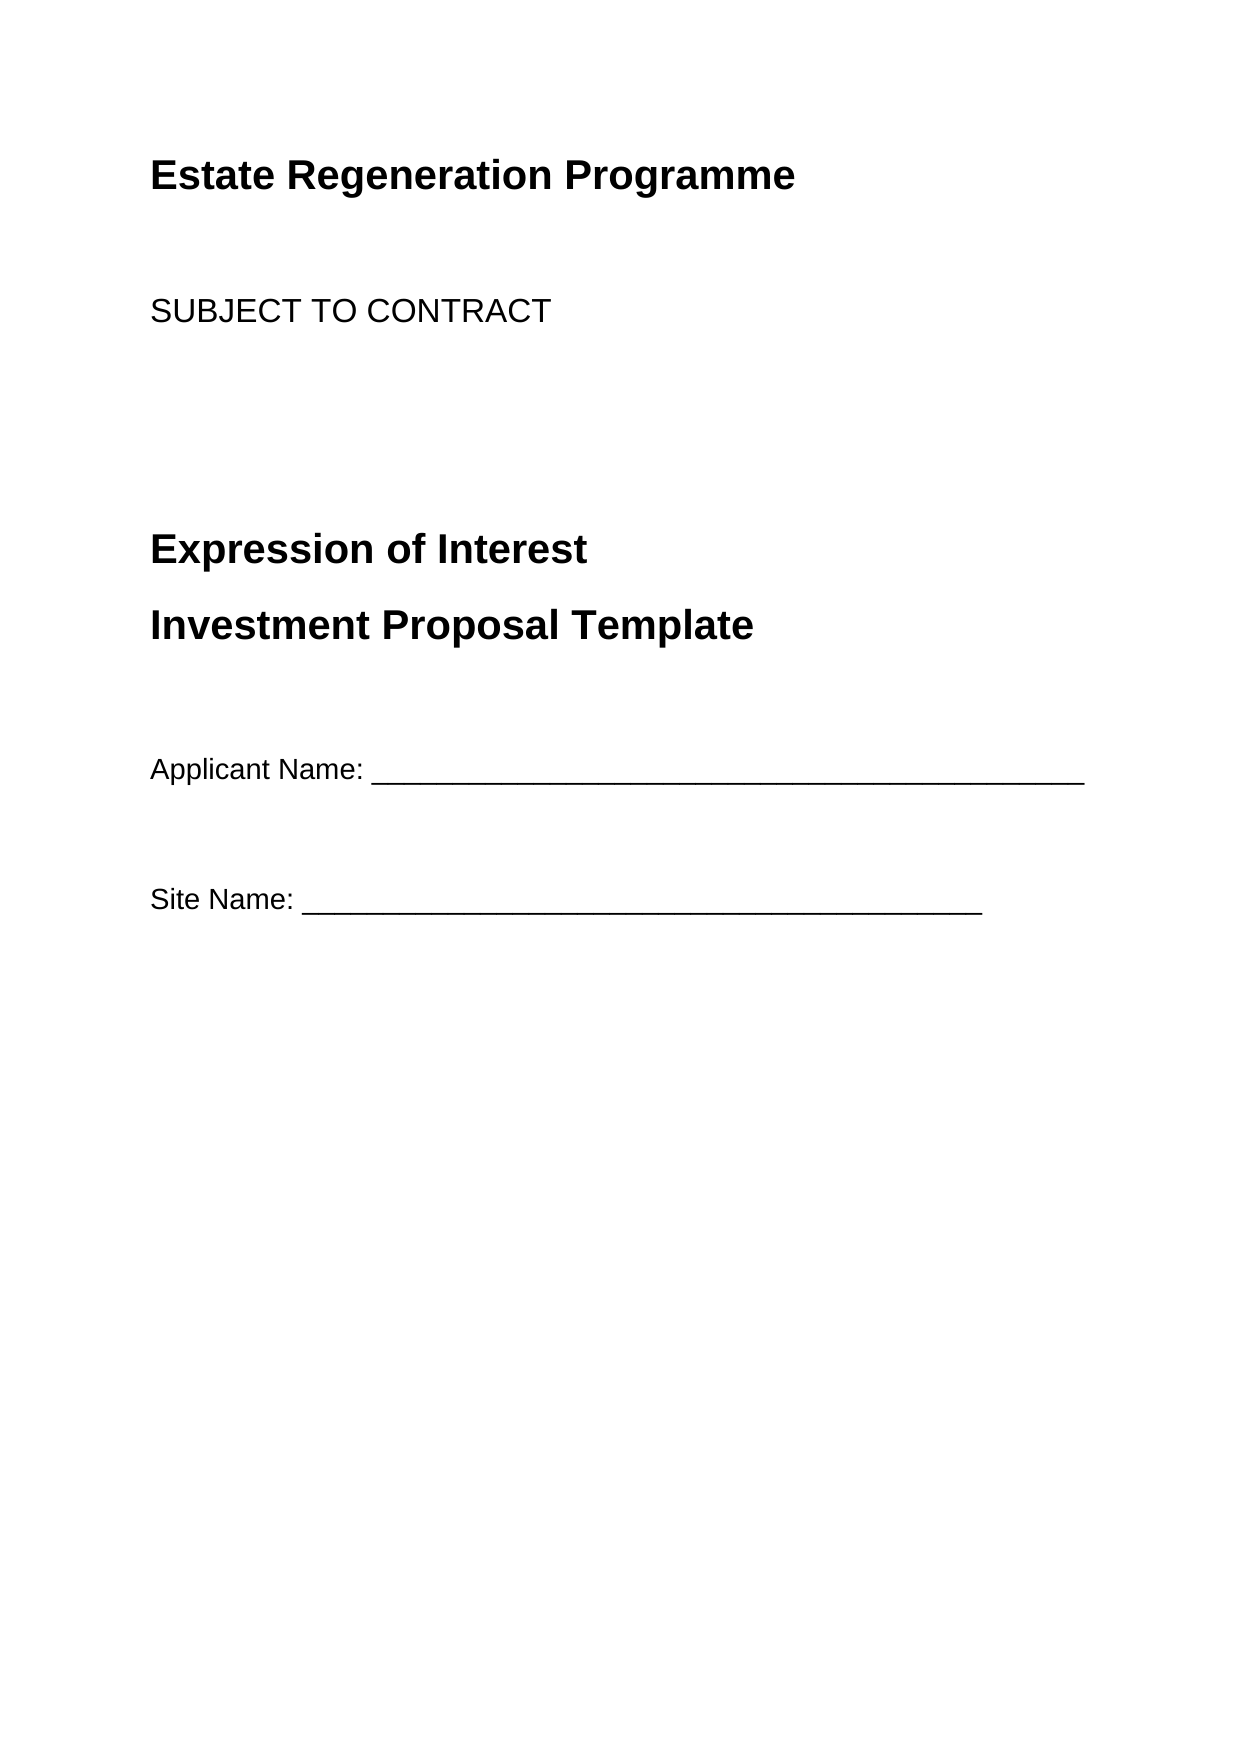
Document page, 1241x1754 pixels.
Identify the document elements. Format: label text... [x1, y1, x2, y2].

table_header Estate Regeneration Programme SUBJECT TO CONTRACT Expression of Interest Investment Proposal Template Applicant Name: ____________________________________________ Site Name: __________________________________________ September 2013 [150, 150, 1095, 1047]
